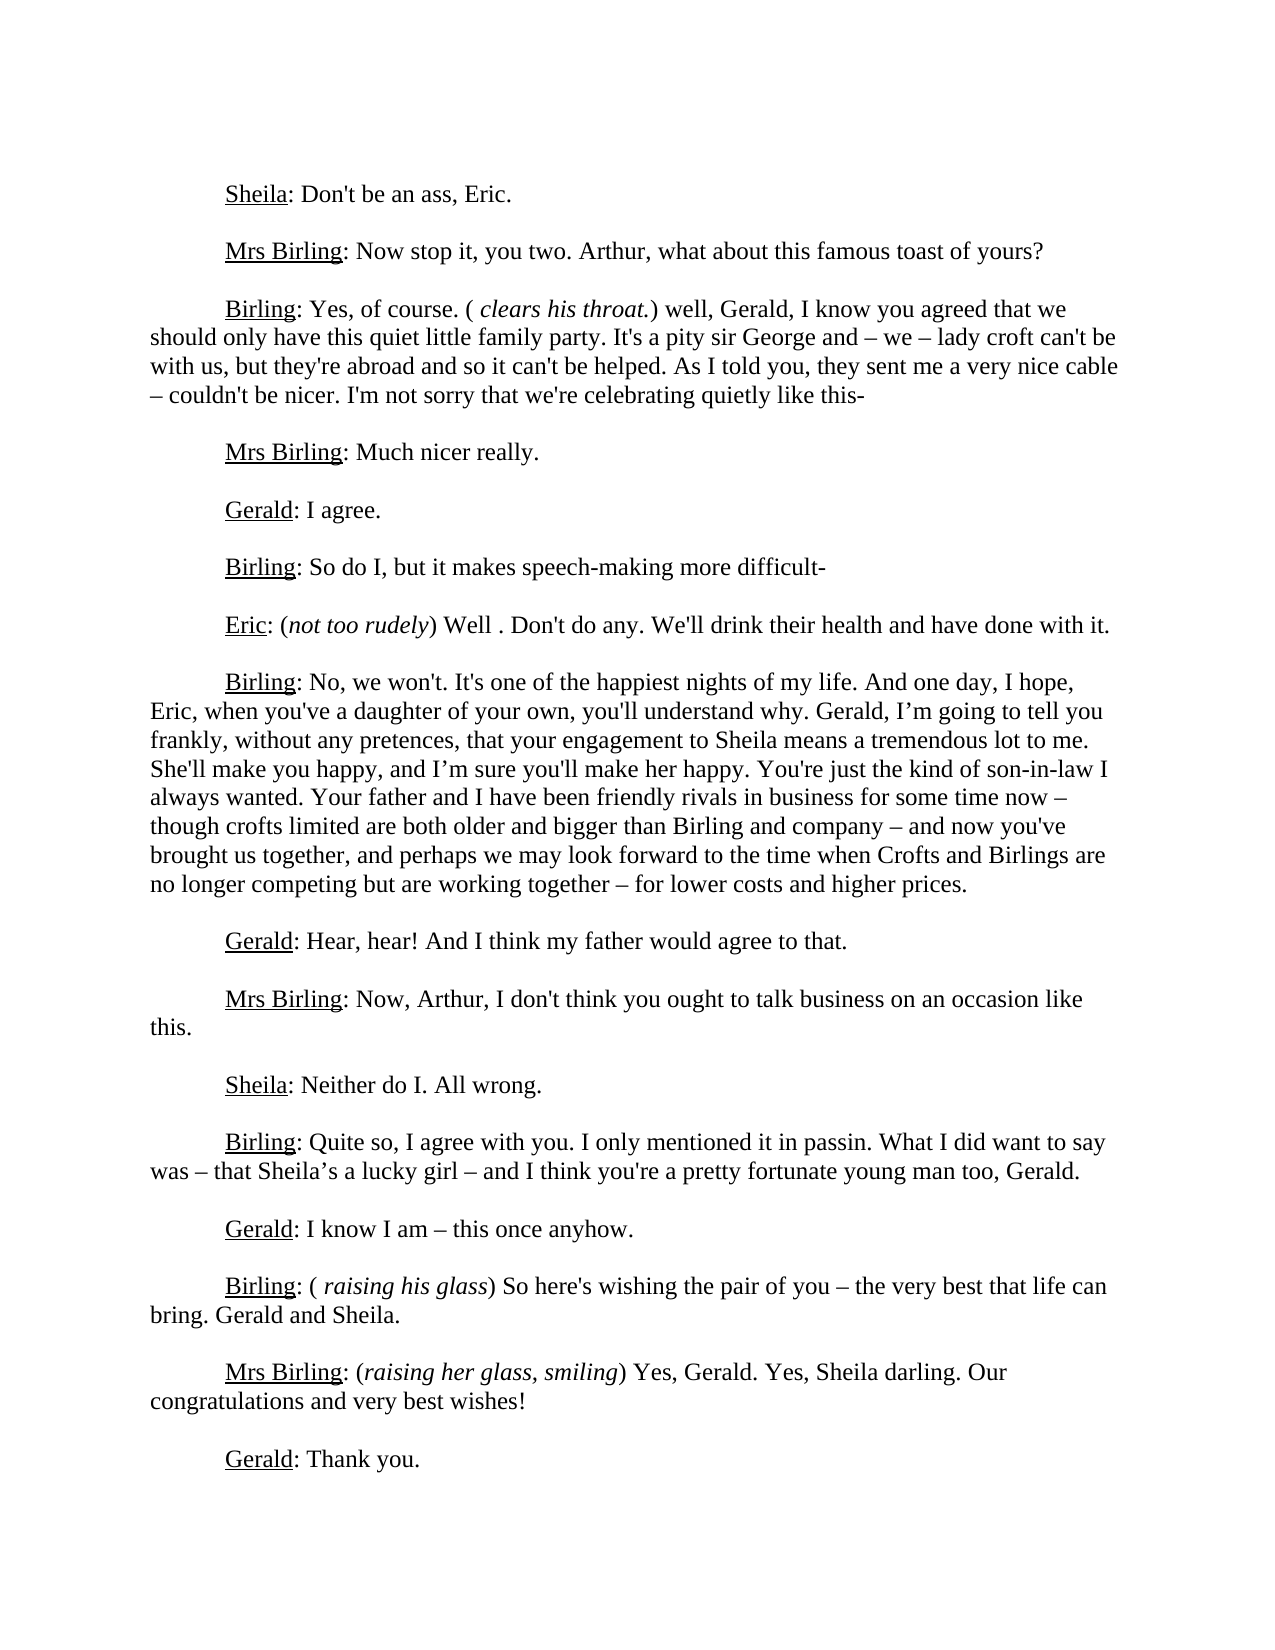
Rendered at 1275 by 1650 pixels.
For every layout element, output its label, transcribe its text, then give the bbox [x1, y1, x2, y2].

text Sheila: Neither do I. All wrong. [150, 1070, 1125, 1099]
text Birling: Quite so, I agree with you. I only mentioned it in passin. What I did want to say was – that Sheila’s a lucky girl – and I think you're a pretty fortunate young man too, Gerald. [150, 1127, 1125, 1185]
text Gerald: Thank you. [150, 1444, 1125, 1472]
text Gerald: I agree. [150, 495, 1125, 524]
text Mrs Birling: (raising her glass, smiling) Yes, Gerald. Yes, Sheila darling. Our congratulations and very best wishes! [150, 1357, 1125, 1415]
text Mrs Birling: Much nicer really. [150, 437, 1125, 466]
text Birling: So do I, but it makes speech-making more difficult- [150, 552, 1125, 581]
text Birling: No, we won't. It's one of the happiest nights of my life. And one day, I hope, Eric, when you've a daughter of your own, you'll understand why. Gerald, I’m going to tell you frankly, without any pretences, that your engagement to Sheila means a tremendous lot to me. She'll make you happy, and I’m sure you'll make her happy. You're just the kind of son-in-law I always wanted. Your father and I have been friendly rivals in business for some time now – though crofts limited are both older and bigger than Birling and company – and now you've brought us together, and perhaps we may look forward to the time when Crofts and Birlings are no longer competing but are working together – for lower costs and higher prices. [150, 667, 1125, 897]
text Sheila: Don't be an ass, Eric. [150, 179, 1125, 207]
text Gerald: Hear, hear! And I think my father would agree to that. [150, 926, 1125, 955]
text Birling: Yes, of course. ( clears his throat.) well, Gerald, I know you agreed that we should only have this quiet little family party. It's a pity sir George and – we – lady croft can't be with us, but they're abroad and so it can't be helped. As I told you, they sent me a very nice cable – couldn't be nicer. I'm not sorry that we're celebrating quietly like this- [150, 294, 1125, 409]
text Birling: ( raising his glass) So here's wishing the pair of you – the very best that life can bring. Gerald and Sheila. [150, 1271, 1125, 1329]
text Mrs Birling: Now, Arthur, I don't think you ought to talk business on an occasion like this. [150, 984, 1125, 1041]
text Gerald: I know I am – this once anyhow. [150, 1214, 1125, 1242]
text Mrs Birling: Now stop it, you two. Arthur, what about this famous toast of yours? [150, 236, 1125, 265]
text Eric: (not too rudely) Well . Don't do any. We'll drink their health and have done with it. [150, 610, 1125, 639]
